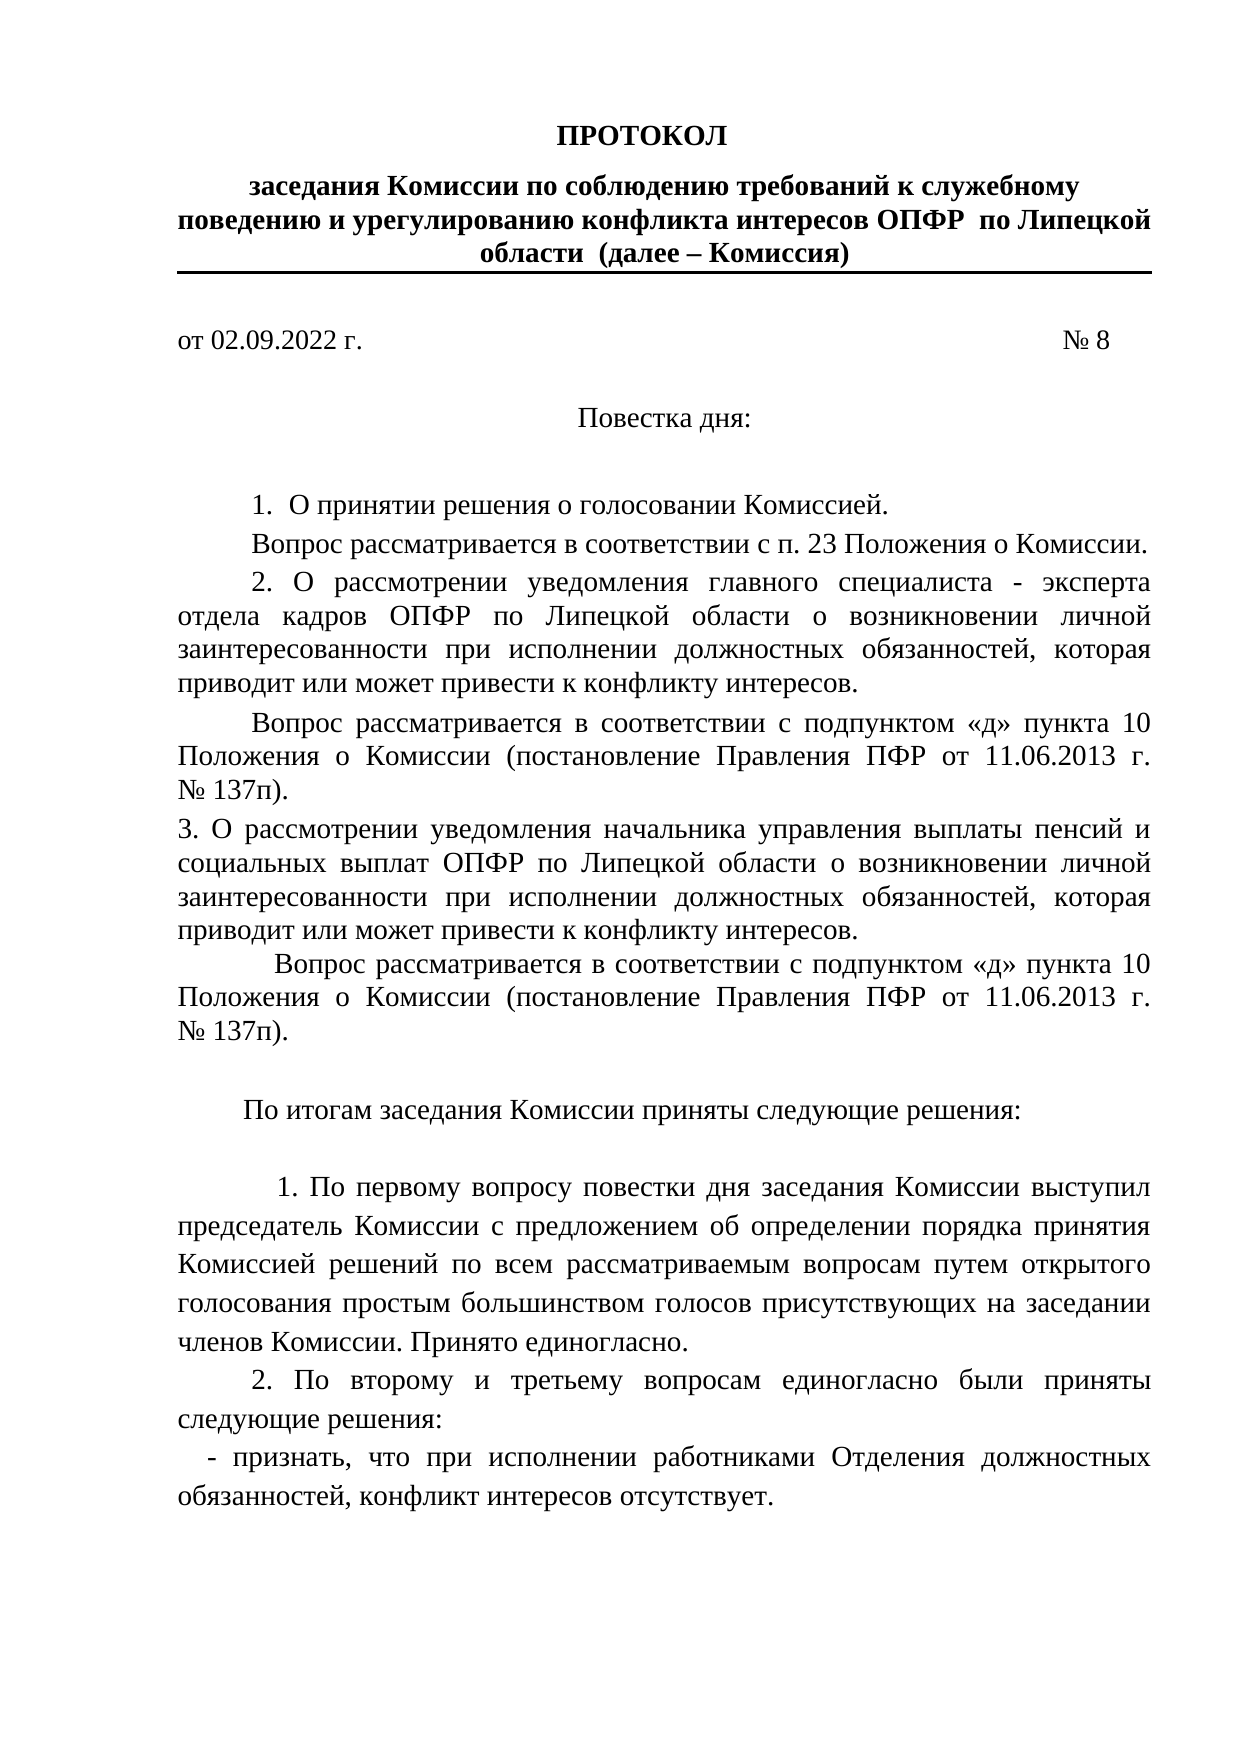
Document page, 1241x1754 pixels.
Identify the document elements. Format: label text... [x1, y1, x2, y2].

text 2. О рассмотрении уведомления главного специалиста - эксперта отдела кадров ОПФР по Липецкой области о возникновении личной заинтересованности при исполнении должностных обязанностей, которая приводит или может привести к конфликту интересов. [177, 564, 1152, 698]
text 3. О рассмотрении уведомления начальника управления выплаты пенсий и социальных выплат ОПФР по Липецкой области о возникновении личной заинтересованности при исполнении должностных обязанностей, которая приводит или может привести к конфликту интересов. [177, 812, 1152, 946]
text По итогам заседания Комиссии приняты следующие решения: [177, 1092, 1152, 1126]
text от 02.09.2022 г. № 8 [177, 323, 1152, 355]
text ПРОТОКОЛ [177, 118, 1152, 152]
list О принятии решения о голосовании Комиссией. [251, 487, 1152, 521]
text Вопрос рассматривается в соответствии с подпунктом «д» пункта 10 Положения о Комиссии (постановление Правления ПФР от 11.06.2013 г. № 137п). [177, 946, 1152, 1046]
text Вопрос рассматривается в соответствии с подпунктом «д» пункта 10 Положения о Комиссии (постановление Правления ПФР от 11.06.2013 г. № 137п). [177, 705, 1152, 805]
text 1. По первому вопросу повестки дня заседания Комиссии выступил председатель Комиссии с предложением об определении порядка принятия Комиссией решений по всем рассматриваемым вопросам путем открытого голосования простым большинством голосов присутствующих на заседании членов Комиссии. Принято единогласно. [177, 1169, 1152, 1357]
text заседания Комиссии по соблюдению требований к служебному поведению и урегулированию конфликта интересов ОПФР по Липецкой области (далее – Комиссия) [177, 168, 1152, 271]
text Повестка дня: [177, 400, 1152, 434]
text 2. По второму и третьему вопросам единогласно были приняты следующие решения: [177, 1362, 1152, 1434]
text Вопрос рассматривается в соответствии с п. 23 Положения о Комиссии. [177, 526, 1152, 559]
text - признать, что при исполнении работниками Отделения должностных обязанностей, конфликт интересов отсутствует. [177, 1439, 1152, 1511]
